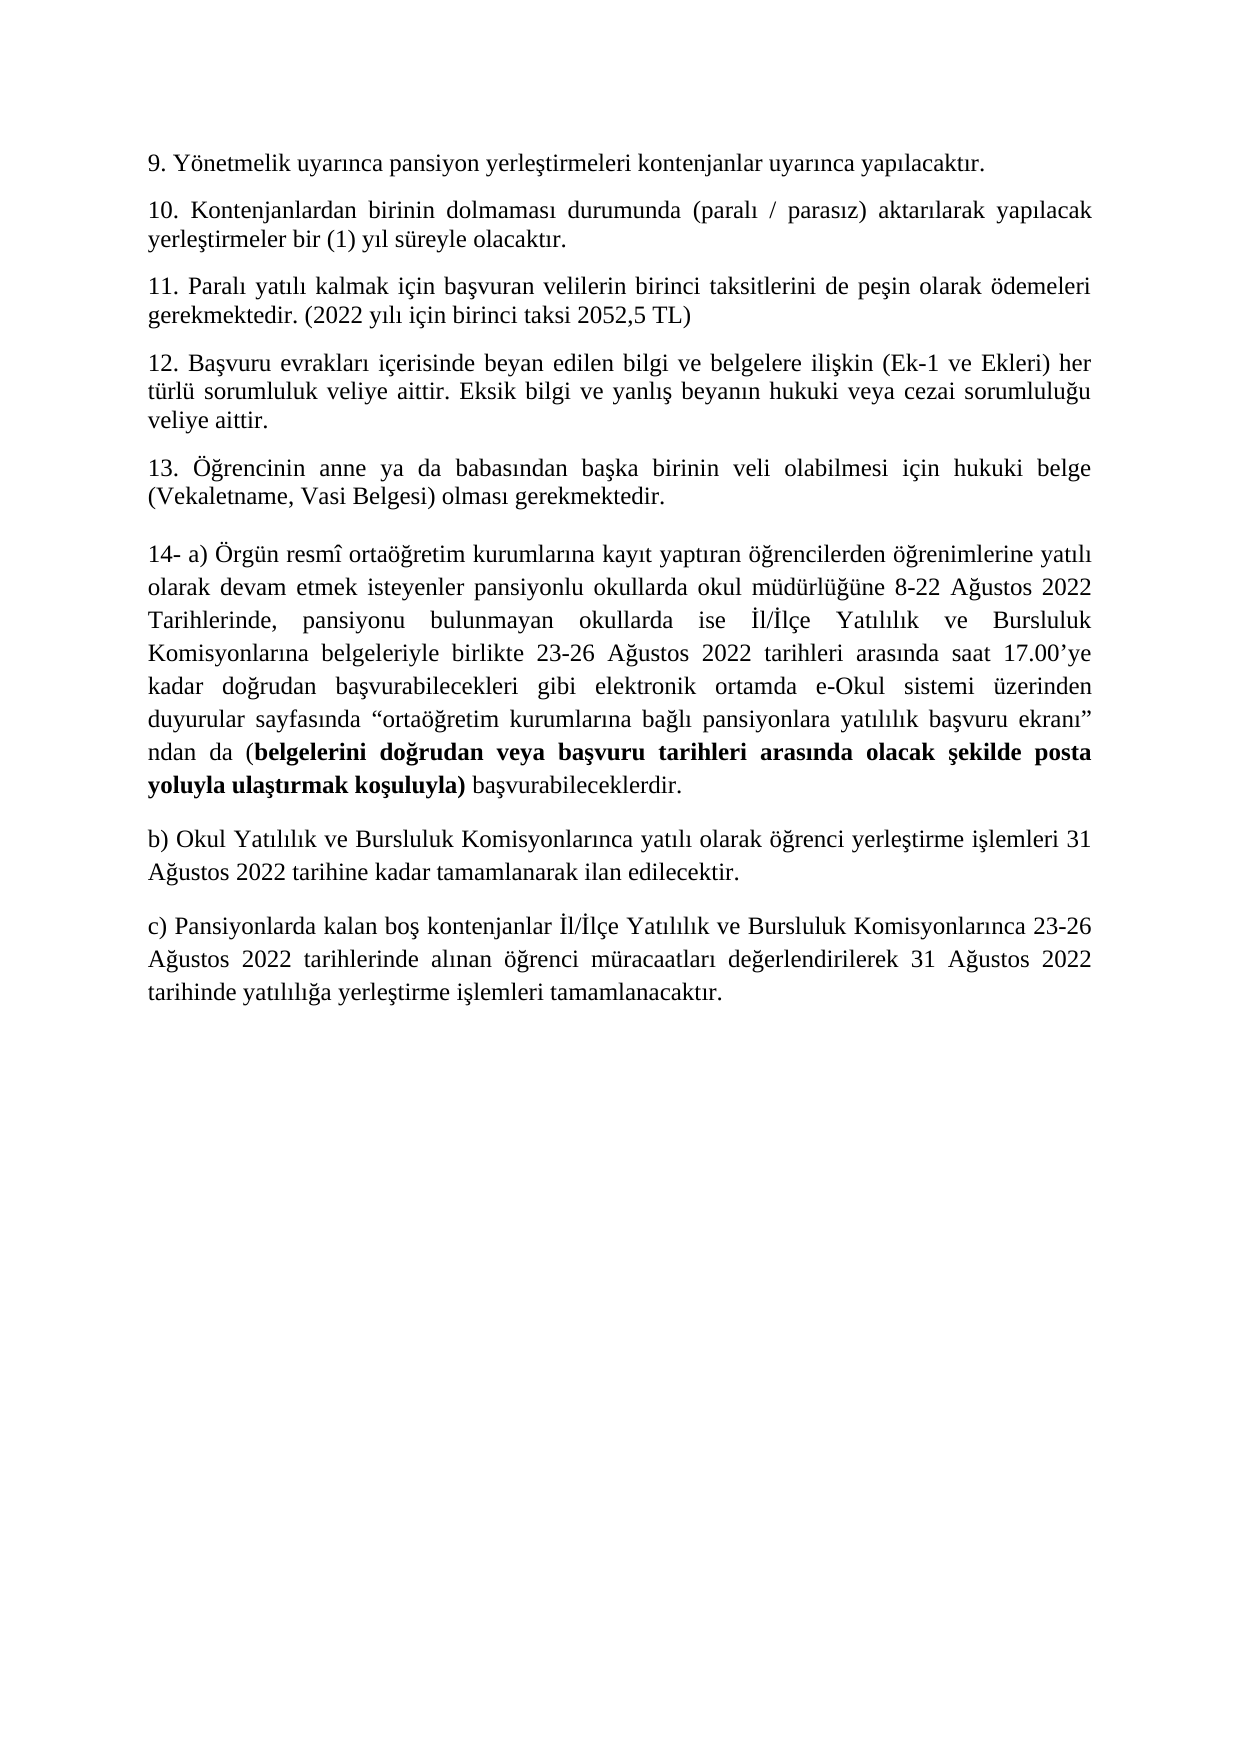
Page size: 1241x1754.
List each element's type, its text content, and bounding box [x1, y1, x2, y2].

text 10. Kontenjanlardan birinin dolmaması durumunda (paralı / parasız) aktarılarak yapılacak yerleştirmeler bir (1) yıl süreyle olacaktır. [148, 195, 1093, 253]
text 14- a) Örgün resmî ortaöğretim kurumlarına kayıt yaptıran öğrencilerden öğrenimlerine yatılı olarak devam etmek isteyenler pansiyonlu okullarda okul müdürlüğüne 8-22 Ağustos 2022 Tarihlerinde, pansiyonu bulunmayan okullarda ise İl/İlçe Yatılılık ve Bursluluk Komisyonlarına belgeleriyle birlikte 23-26 Ağustos 2022 tarihleri arasında saat 17.00’ye kadar doğrudan başvurabilecekleri gibi elektronik ortamda e-Okul sistemi üzerinden duyurular sayfasında “ortaöğretim kurumlarına bağlı pansiyonlara yatılılık başvuru ekranı” ndan da (belgelerini doğrudan veya başvuru tarihleri arasında olacak şekilde posta yoluyla ulaştırmak koşuluyla) başvurabileceklerdir. [148, 539, 1093, 799]
text 12. Başvuru evrakları içerisinde beyan edilen bilgi ve belgelere ilişkin (Ek-1 ve Ekleri) her türlü sorumluluk veliye aittir. Eksik bilgi ve yanlış beyanın hukuki veya cezai sorumluluğu veliye aittir. [148, 348, 1093, 434]
text 13. Öğrencinin anne ya da babasından başka birinin veli olabilmesi için hukuki belge (Vekaletname, Vasi Belgesi) olması gerekmektedir. [148, 453, 1093, 510]
text 11. Paralı yatılı kalmak için başvuran velilerin birinci taksitlerini de peşin olarak ödemeleri gerekmektedir. (2022 yılı için birinci taksi 2052,5 TL) [148, 271, 1093, 329]
text 9. Yönetmelik uyarınca pansiyon yerleştirmeleri kontenjanlar uyarınca yapılacaktır. [148, 148, 1093, 176]
text c) Pansiyonlarda kalan boş kontenjanlar İl/İlçe Yatılılık ve Bursluluk Komisyonlarınca 23-26 Ağustos 2022 tarihlerinde alınan öğrenci müracaatları değerlendirilerek 31 Ağustos 2022 tarihinde yatılılığa yerleştirme işlemleri tamamlanacaktır. [148, 911, 1093, 1006]
text b) Okul Yatılılık ve Bursluluk Komisyonlarınca yatılı olarak öğrenci yerleştirme işlemleri 31 Ağustos 2022 tarihine kadar tamamlanarak ilan edilecektir. [148, 824, 1093, 886]
